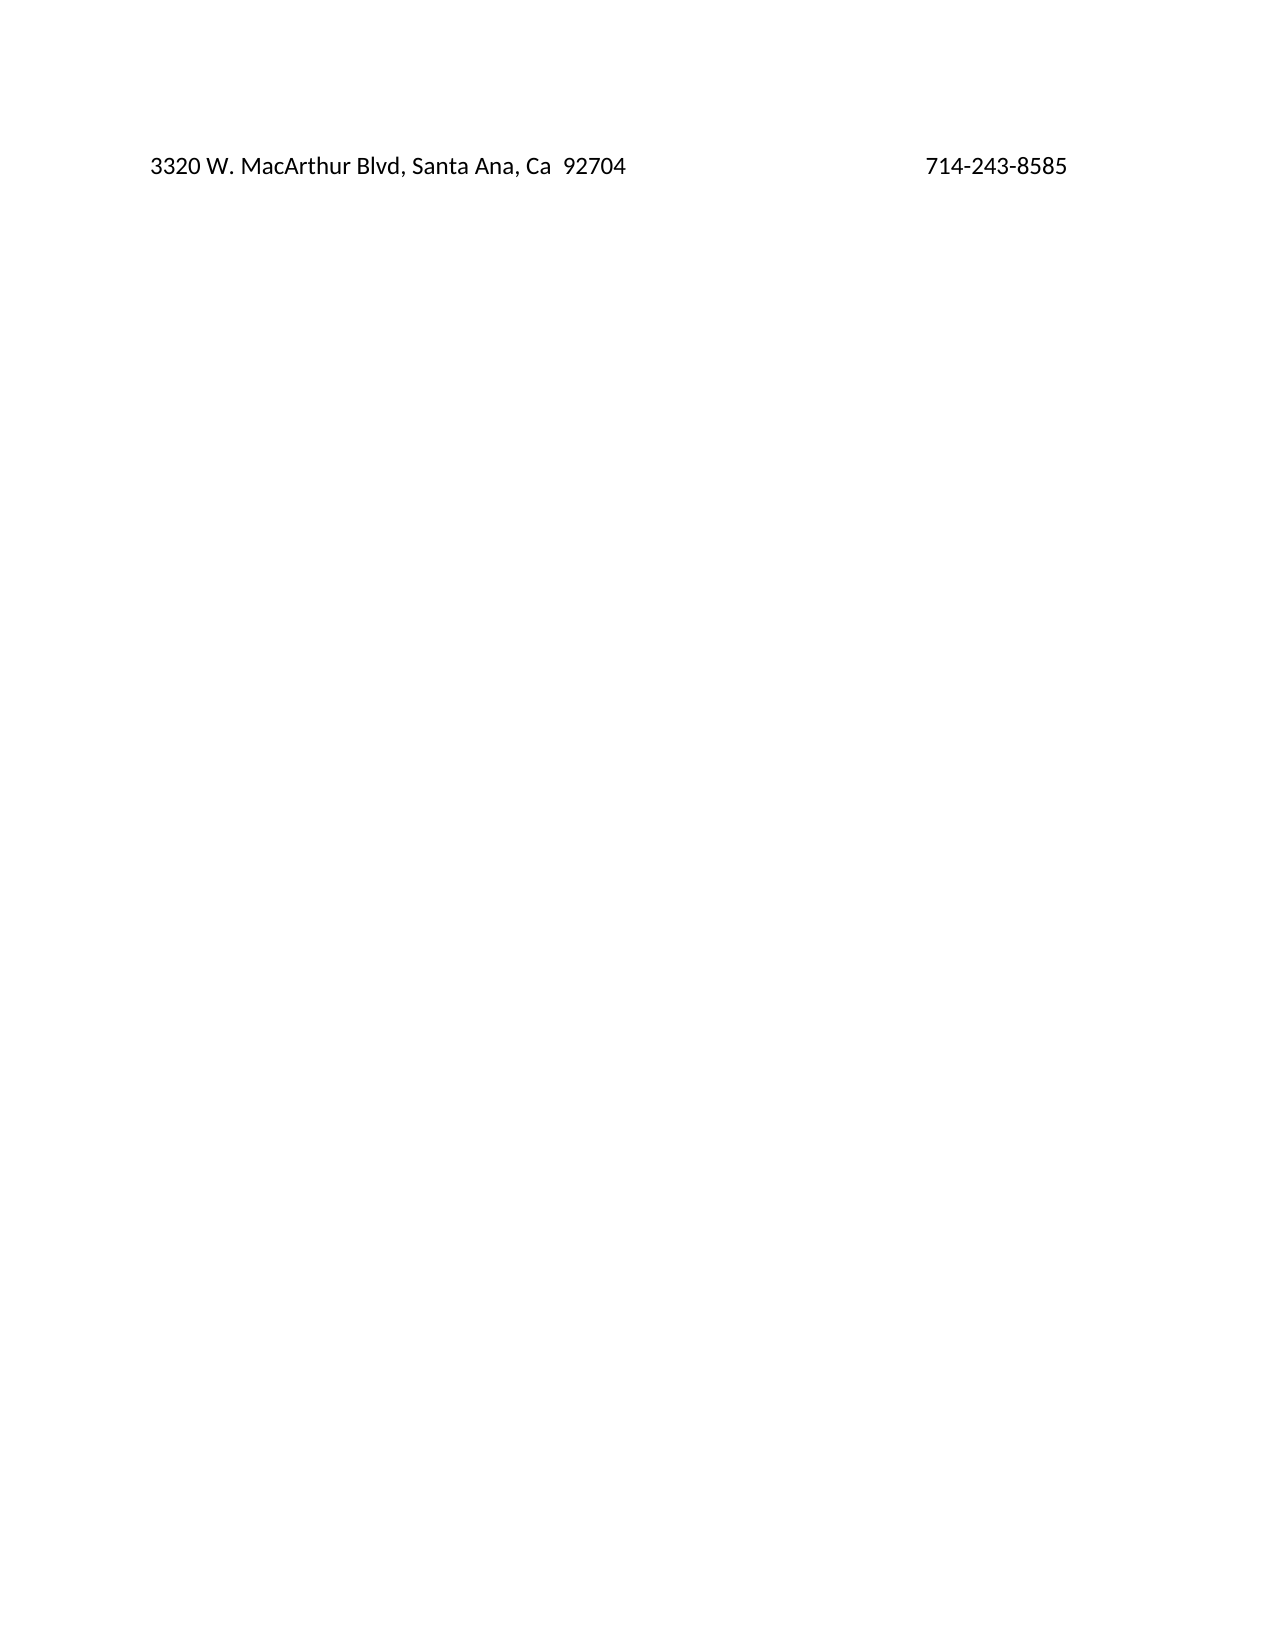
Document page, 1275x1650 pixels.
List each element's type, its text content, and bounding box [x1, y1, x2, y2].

text 3320 W. MacArthur Blvd, Santa Ana, Ca 92704 714-243-8585 [150, 150, 1125, 181]
